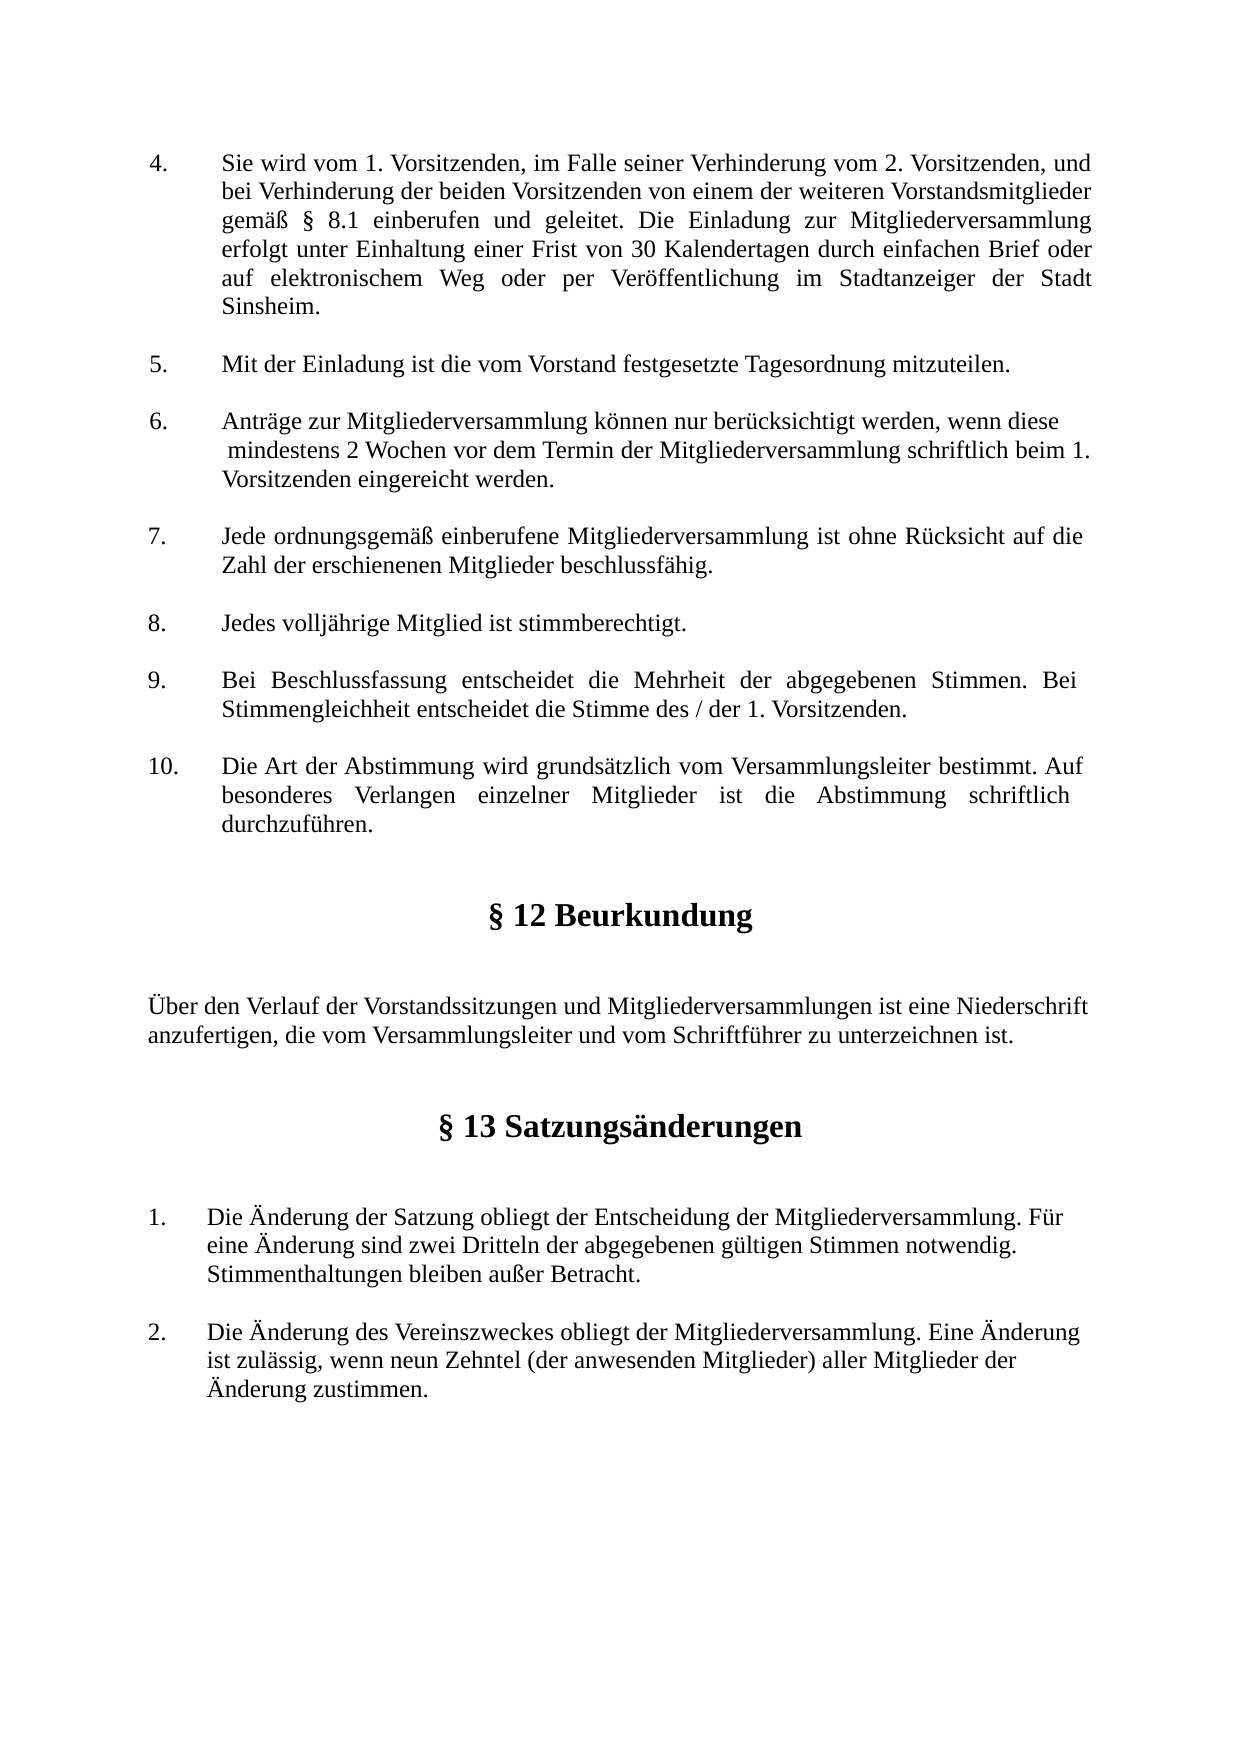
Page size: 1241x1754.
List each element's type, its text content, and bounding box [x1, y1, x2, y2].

list Die Änderung der Satzung obliegt der Entscheidung der Mitgliederversammlung. Für eine Änderung sind zwei Dritteln der abgegebenen gültigen Stimmen notwendig. Stimmenthaltungen bleiben außer Betracht. [148, 1202, 1093, 1288]
list Bei Beschlussfassung entscheidet die Mehrheit der abgegebenen Stimmen. Bei Stimmengleichheit entscheidet die Stimme des / der 1. Vorsitzenden. [148, 665, 1093, 723]
list Mit der Einladung ist die vom Vorstand festgesetzte Tagesordnung mitzuteilen. [148, 349, 1093, 378]
list Jedes volljährige Mitglied ist stimmberechtigt. [148, 608, 1093, 636]
list Jede ordnungsgemäß einberufene Mitgliederversammlung ist ohne Rücksicht auf die Zahl der erschienenen Mitglieder beschlussfähig. [148, 521, 1093, 579]
list Die Art der Abstimmung wird grundsätzlich vom Versammlungsleiter bestimmt. Auf besonderes Verlangen einzelner Mitglieder ist die Abstimmung schriftlich durchzuführen. [148, 751, 1093, 838]
text § 13 Satzungsänderungen [148, 1106, 1093, 1144]
list Sie wird vom 1. Vorsitzenden, im Falle seiner Verhinderung vom 2. Vorsitzenden, und bei Verhinderung der beiden Vorsitzenden von einem der weiteren Vorstandsmitglieder gemäß § 8.1 einberufen und geleitet. Die Einladung zur Mitgliederversammlung erfolgt unter Einhaltung einer Frist von 30 Kalendertagen durch einfachen Brief oder auf elektronischem Weg oder per Veröffentlichung im Stadtanzeiger der Stadt Sinsheim. [149, 148, 1093, 320]
text mindestens 2 Wochen vor dem Termin der Mitgliederversammlung schriftlich beim 1. Vorsitzenden eingereicht werden. [148, 435, 1093, 493]
list Die Änderung des Vereinszweckes obliegt der Mitgliederversammlung. Eine Änderung ist zulässig, wenn neun Zehntel (der anwesenden Mitglieder) aller Mitglieder der Änderung zustimmen. [148, 1317, 1093, 1403]
text § 12 Beurkundung [148, 895, 1093, 933]
text Über den Verlauf der Vorstandssitzungen und Mitgliederversammlungen ist eine Niederschrift anzufertigen, die vom Versammlungsleiter und vom Schriftführer zu unterzeichnen ist. [148, 991, 1093, 1048]
list Anträge zur Mitgliederversammlung können nur berücksichtigt werden, wenn diese [148, 406, 1093, 435]
